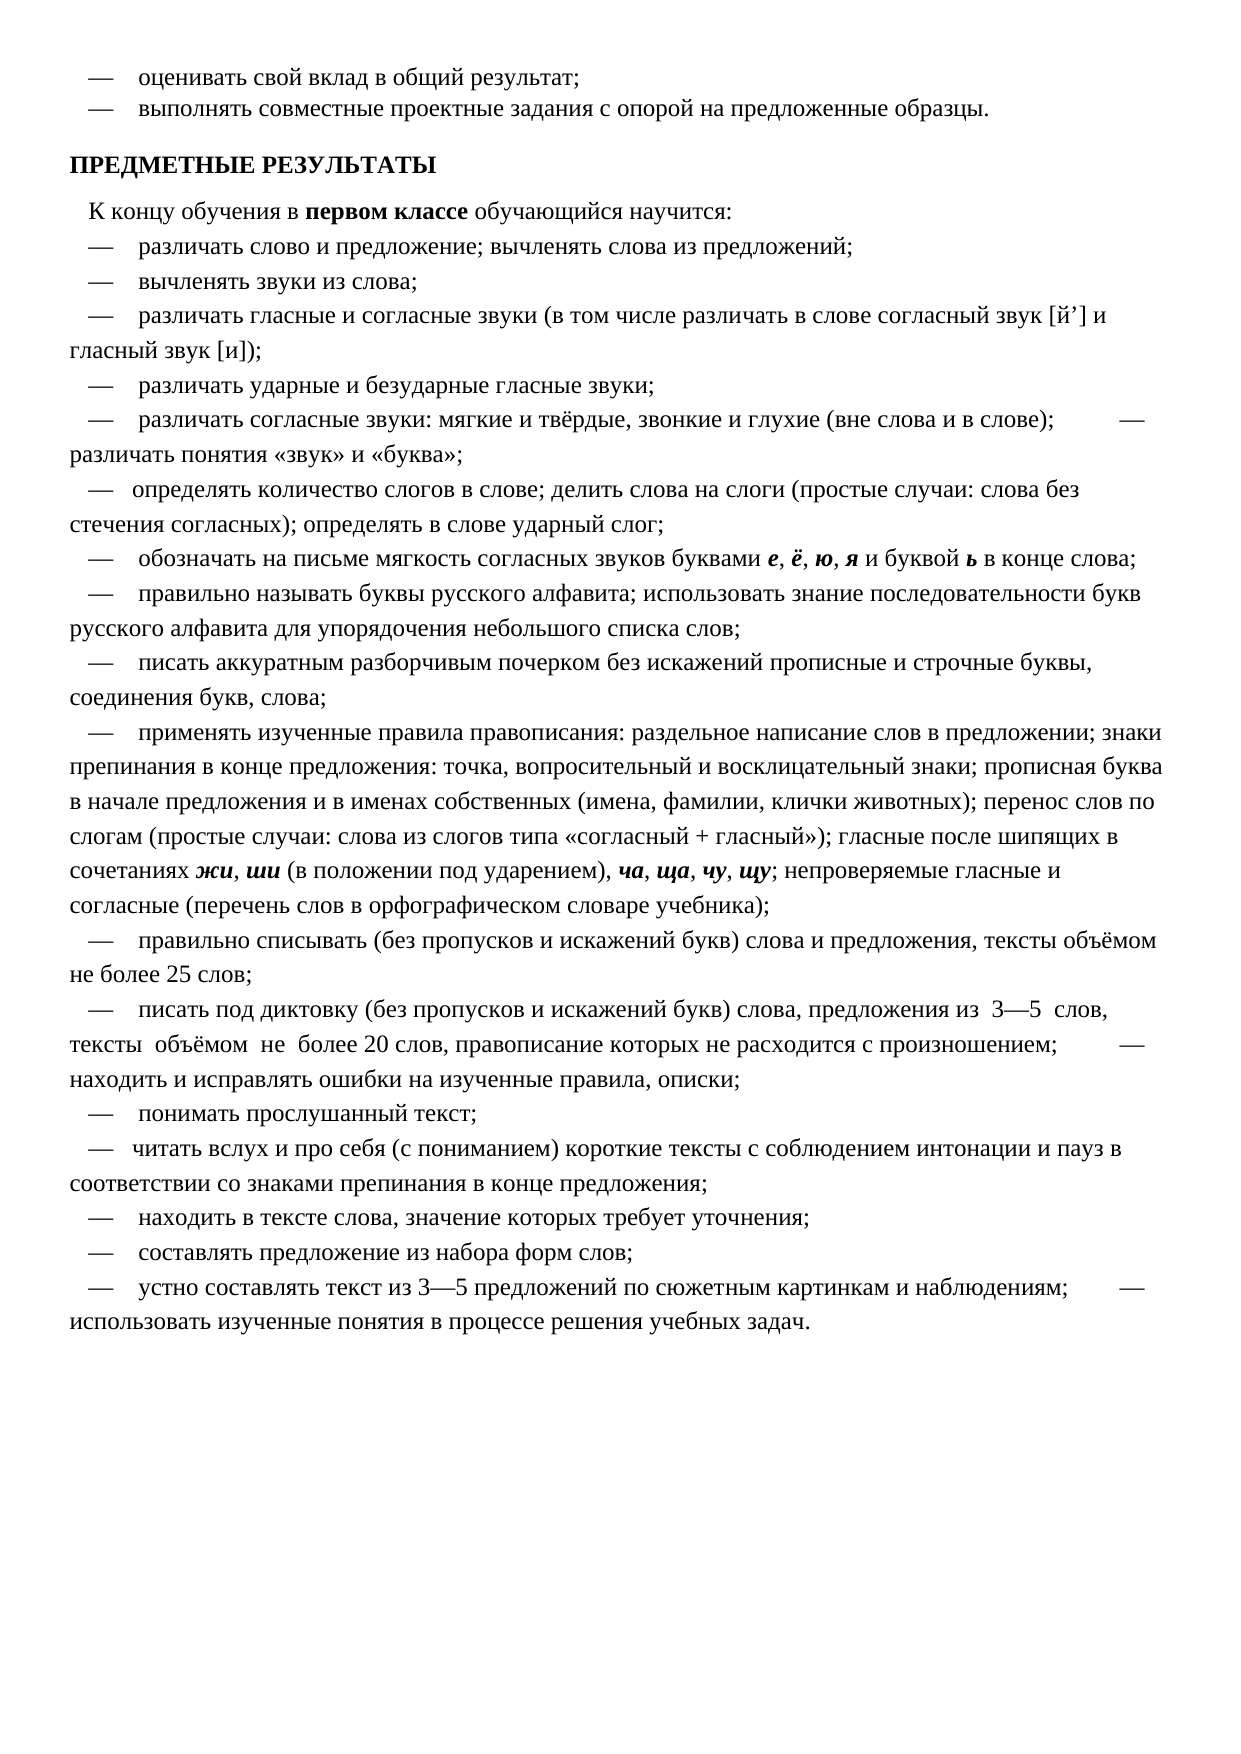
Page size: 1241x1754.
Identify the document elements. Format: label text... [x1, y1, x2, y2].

text — оценивать свой вклад в общий результат; — выполнять совместные проектные задания с опорой на предложенные образцы. [88, 62, 1001, 122]
text ПРЕДМЕТНЫЕ РЕЗУЛЬТАТЫ [69, 152, 1166, 179]
text К концу обучения в первом классе обучающийся научится: — различать слово и предложение; вычленять слова из пред​ложений; — вычленять звуки из слова; — различать гласные и согласные звуки (в том числе разли​чать в слове согласный звук [й’] и гласный звук [и]); — различать ударные и безударные гласные звуки; — различать согласные звуки: мягкие и твёрдые, звонкие и глухие (вне слова и в слове); — различать понятия «звук» и «буква»; — определять количество слогов в слове; делить слова на слоги (простые случаи: слова без стечения согласных); определять в слове ударный слог; — обозначать на письме мягкость согласных звуков буквами е, ё, ю, я и буквой ь в конце слова; — правильно называть буквы русского алфавита; использо​вать знание последовательности букв русского алфавита для упорядочения небольшого списка слов; — писать аккуратным разборчивым почерком без искаже​ний прописные и строчные буквы, соединения букв, слова; — применять изученные правила правописания: раздельное написание слов в предложении; знаки препинания в конце пред​ложения: точка, вопросительный и восклицательный знаки; прописная буква в начале предложения и в именах собственных (имена, фамилии, клички животных); перенос слов по сло​гам (простые случаи: слова из слогов типа «согласный + глас​ный»); гласные после шипящих в сочетаниях жи, ши (в положе​нии под ударением), ча, ща, чу, щу; непроверяемые гласные и согласные (перечень слов в орфографическом словаре учебника); — правильно списывать (без пропусков и искажений букв) слова и предложения, тексты объёмом не более 25 слов; — писать под диктовку (без пропусков и искажений букв) слова, предложения из 3—5 слов, тексты объёмом не более 20 слов, правописание которых не расходится с произношением; — находить и исправлять ошибки на изученные правила, описки; — понимать прослушанный текст; — читать вслух и про себя (с пониманием) короткие тексты с соблюдением интонации и пауз в соответствии со знаками пре​пинания в конце предложения; — находить в тексте слова, значение которых требует уточ​нения; — составлять предложение из набора форм слов; — устно составлять текст из 3—5 предложений по сюжет​ным картинкам и наблюдениям; — использовать изученные понятия в процессе решения учебных задач. [69, 196, 1166, 1335]
